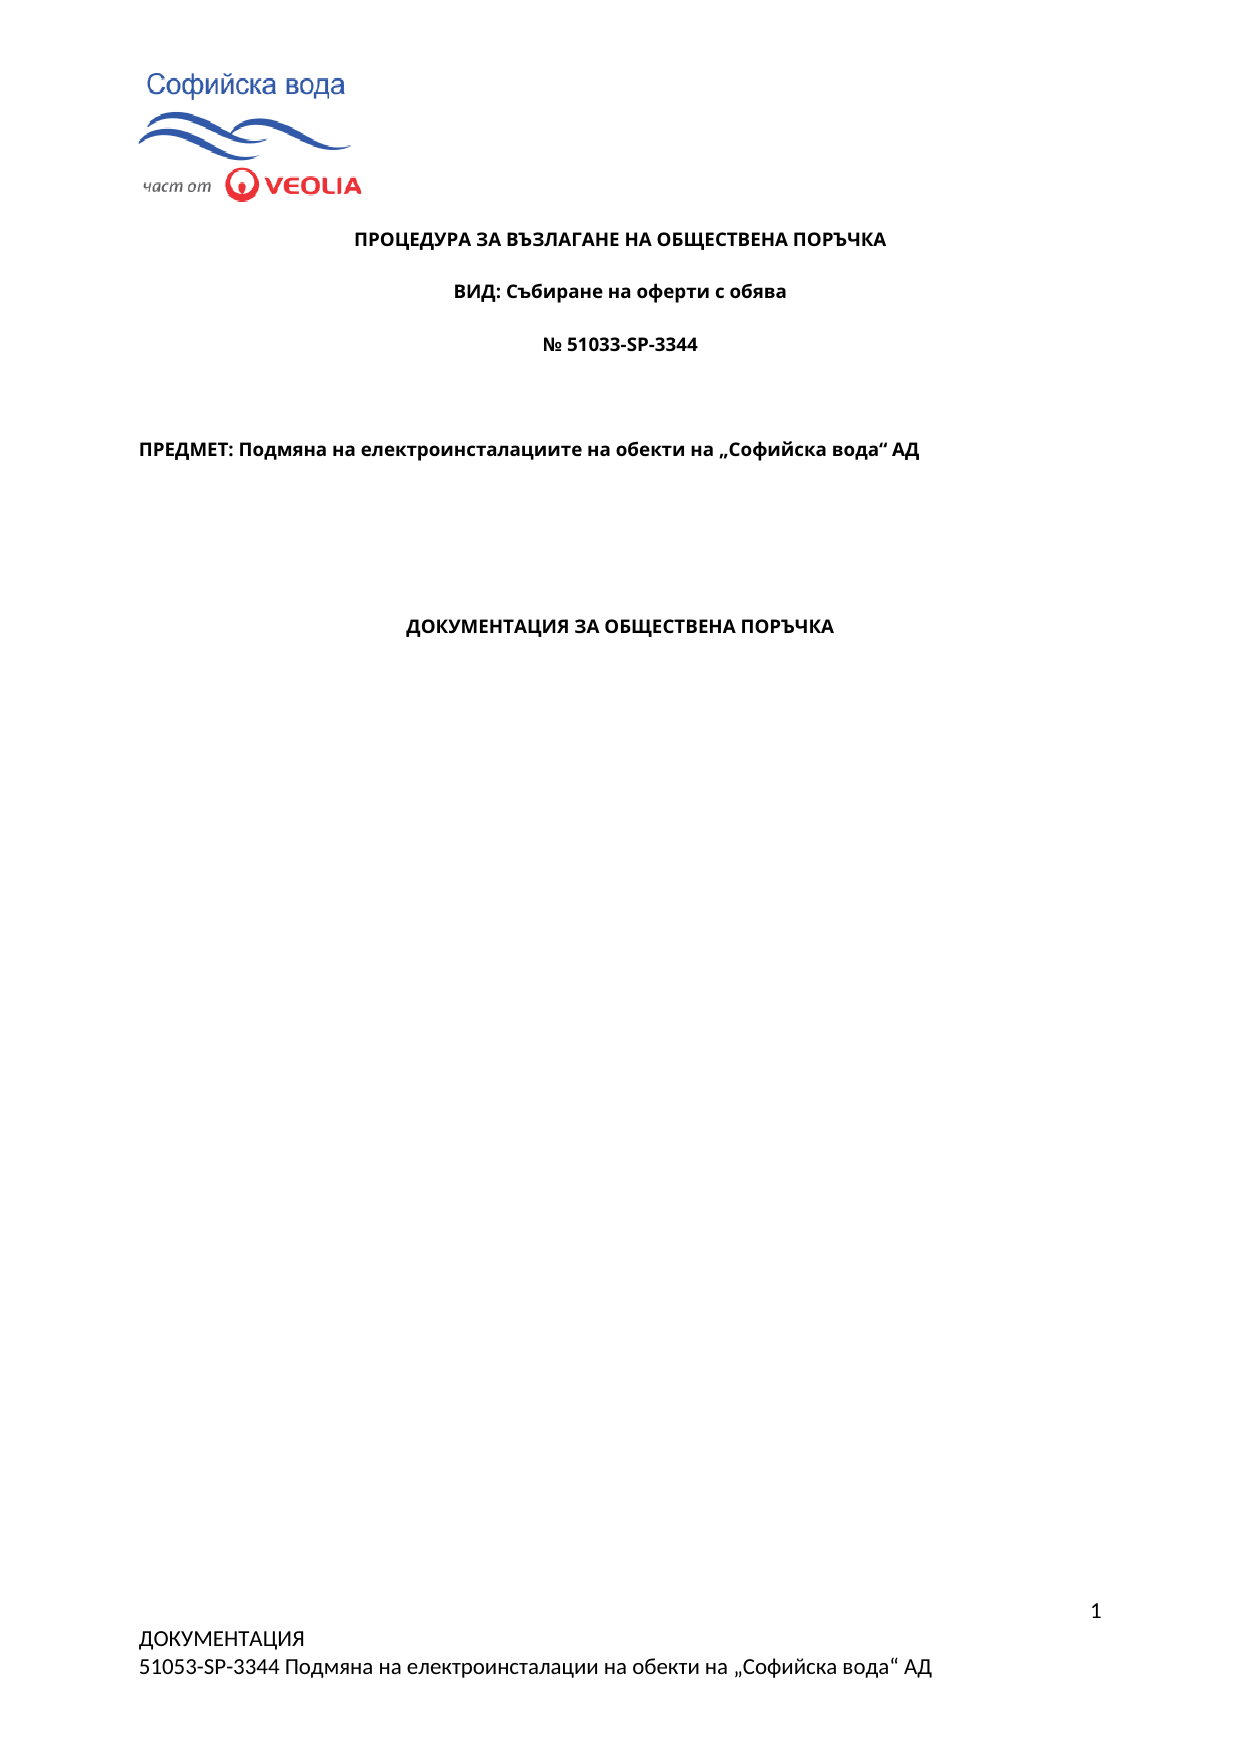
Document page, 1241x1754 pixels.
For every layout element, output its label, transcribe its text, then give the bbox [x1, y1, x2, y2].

text № 51033-SP-3344 [139, 331, 1101, 357]
text ВИД: Събиране на оферти с обява [139, 279, 1101, 304]
text ПРЕДМЕТ: Подмяна на електроинсталациите на обекти на „Софийска вода“ АД [139, 436, 1101, 462]
text ПРОЦЕДУРА ЗА ВЪЗЛАГАНЕ НА ОБЩЕСТВЕНА ПОРЪЧКА [139, 226, 1101, 252]
text ДОКУМЕНТАЦИЯ ЗА ОБЩЕСТВЕНА ПОРЪЧКА [139, 613, 1101, 638]
picture [138, 73, 362, 202]
